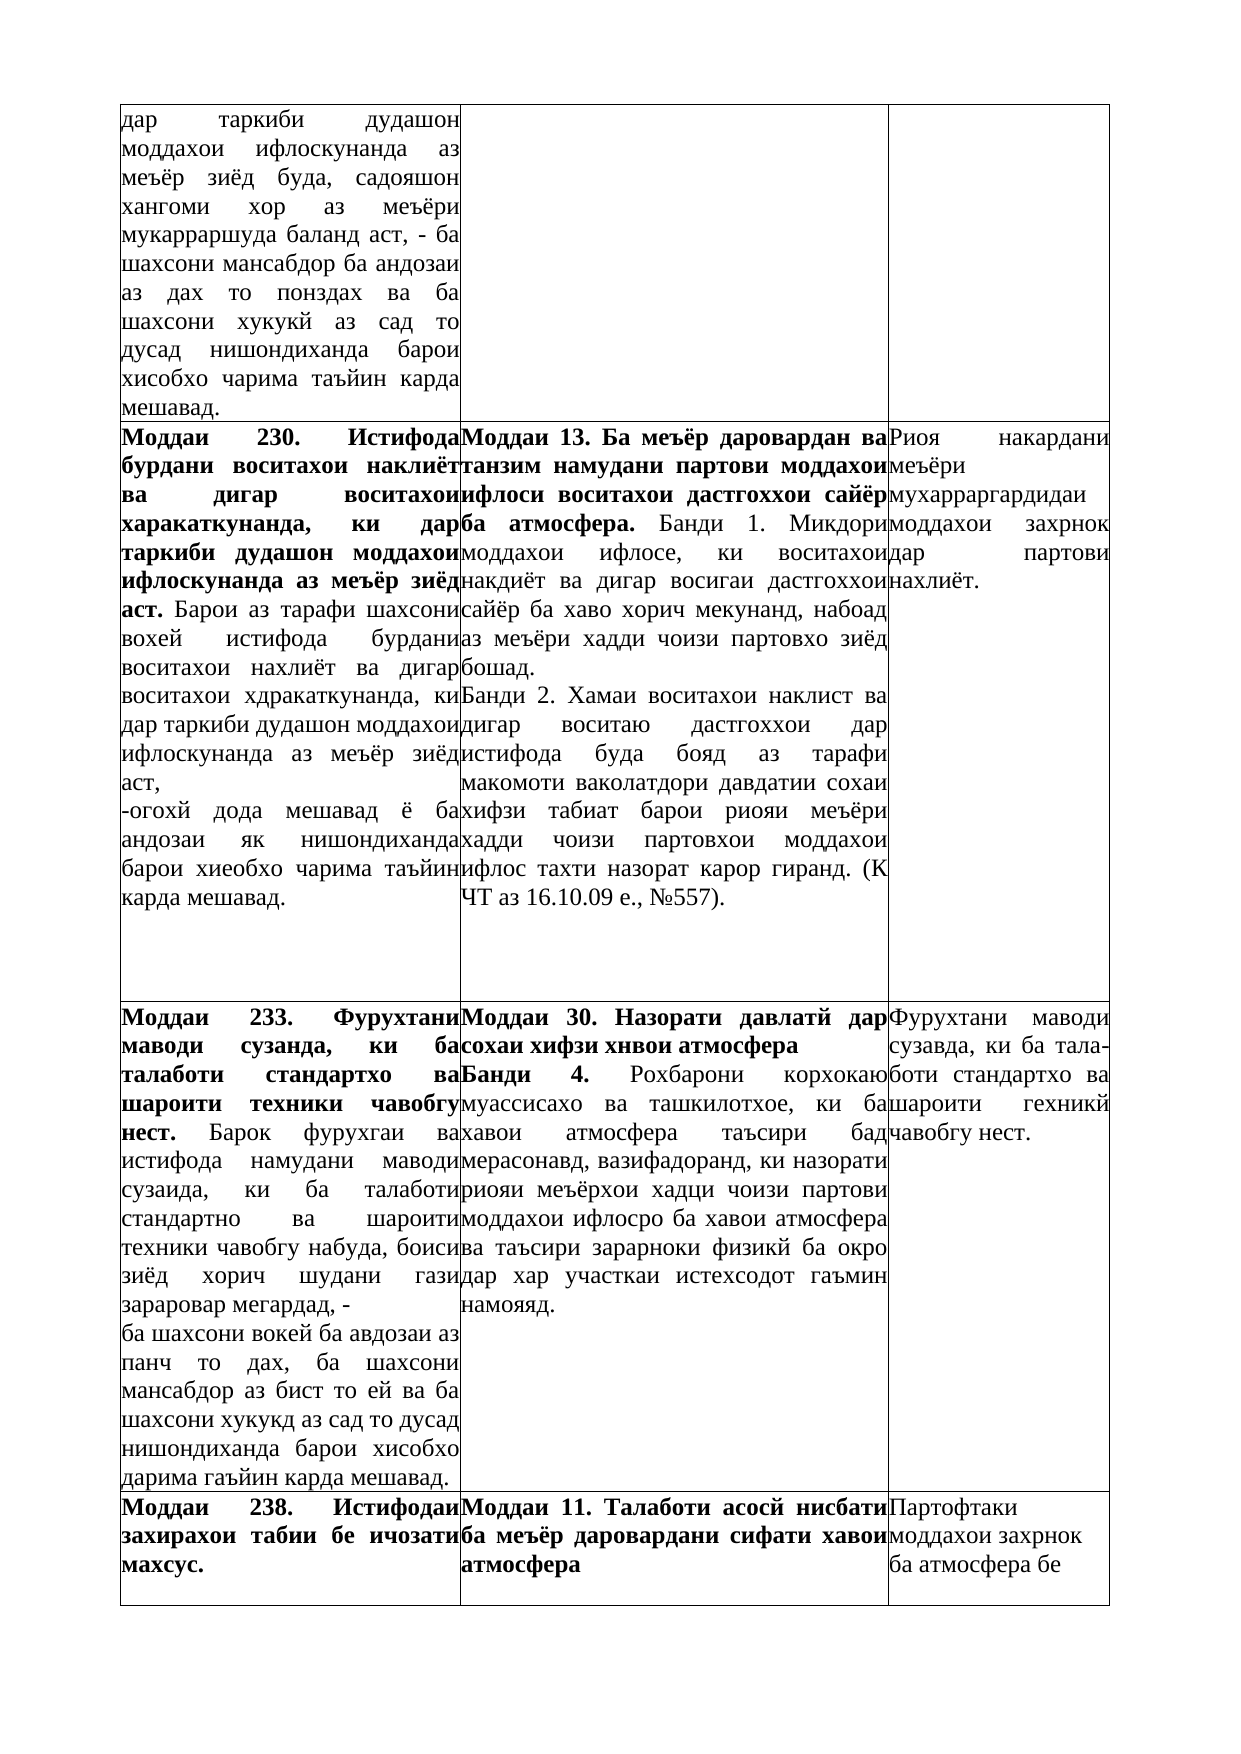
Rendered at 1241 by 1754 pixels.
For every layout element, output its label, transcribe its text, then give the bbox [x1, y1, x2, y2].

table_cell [889, 1492, 1109, 1605]
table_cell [889, 105, 1109, 421]
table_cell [121, 1492, 460, 1605]
table_cell Фурухтани маводи сузавда, ки ба талаботи стандартхо ва шароити гехникй чавобгу нест. [889, 1002, 1109, 1491]
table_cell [461, 1492, 888, 1605]
table_cell Моддаи 13. Ба меъёр даровардан ва танзим намудани партови моддахои ифлоси воситахои дастгоххои сайёр ба атмосфера. Банди 1. Микдори моддахои ифлосе, ки воситахои накдиёт ва дигар восигаи дастгоххои сайёр ба хаво хорич мекунанд, набоад аз меъёри хадди чоизи партовхо зиёд бошад. Банди 2. Хамаи воситахои наклист ва дигар воситаю дастгоххои дар истифода буда бояд аз тарафи макомоти ваколатдори давдатии сохаи хифзи табиат барои риояи меъёри хадди чоизи партовхои моддахои ифлос тахти назорат карор гиранд. (К ЧТ аз 16.10.09 е., №557). [461, 422, 888, 1001]
table_cell Моддаи 30. Назорати давлатй дар сохаи хифзи хнвои атмосфера Банди 4. Рохбарони корхокаю муассисахо ва ташкилотхое, ки ба хавои атмосфера таъсири бад мерасонавд, вазифадоранд, ки назорати риояи меъёрхои хадци чоизи партови моддахои ифлосро ба хавои атмосфера ва таъсири зарарноки физикй ба окро дар хар участкаи истехсодот гаъмин намояяд. [461, 1002, 888, 1491]
table_cell Риоя накардани меъёри мухарраргардидаи моддахои захрнок дар партови нахлиёт. [889, 422, 1109, 1001]
table_cell Моддаи 233. Фурухтани маводи сузанда, ки ба талаботи стандартхо ва шароити техники чавобгу нест. Барок фурухгаи ва истифода намудани маводи сузаида, ки ба талаботи стандартно ва шароити техники чавобгу набуда, боиси зиёд хорич шудани гази зараровар мегардад, - ба шахсони вокей ба авдозаи аз панч то дах, ба шахсони мансабдор аз бист то ей ва ба шахсони хукукд аз сад то дусад нишондиханда барои хисобхо дарима гаъйин карда мешавад. [121, 1002, 460, 1491]
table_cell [461, 105, 888, 421]
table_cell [121, 105, 460, 421]
table_cell Моддаи 230. Истифода бурдани воситахои наклиёт ва дигар воситахои харакаткунанда, ки дар таркиби дудашон моддахои ифлоскунанда аз меъёр зиёд аст. Барои аз тарафи шахсони вохей истифода бурдани воситахои нахлиёт ва дигар воситахои хдракаткунанда, ки дар таркиби дудашон моддахои ифлоскунанда аз меъёр зиёд аст, -огохй дода мешавад ё ба андозаи як нишондиханда барои хиеобхо чарима таъйин карда мешавад. [121, 422, 460, 1001]
